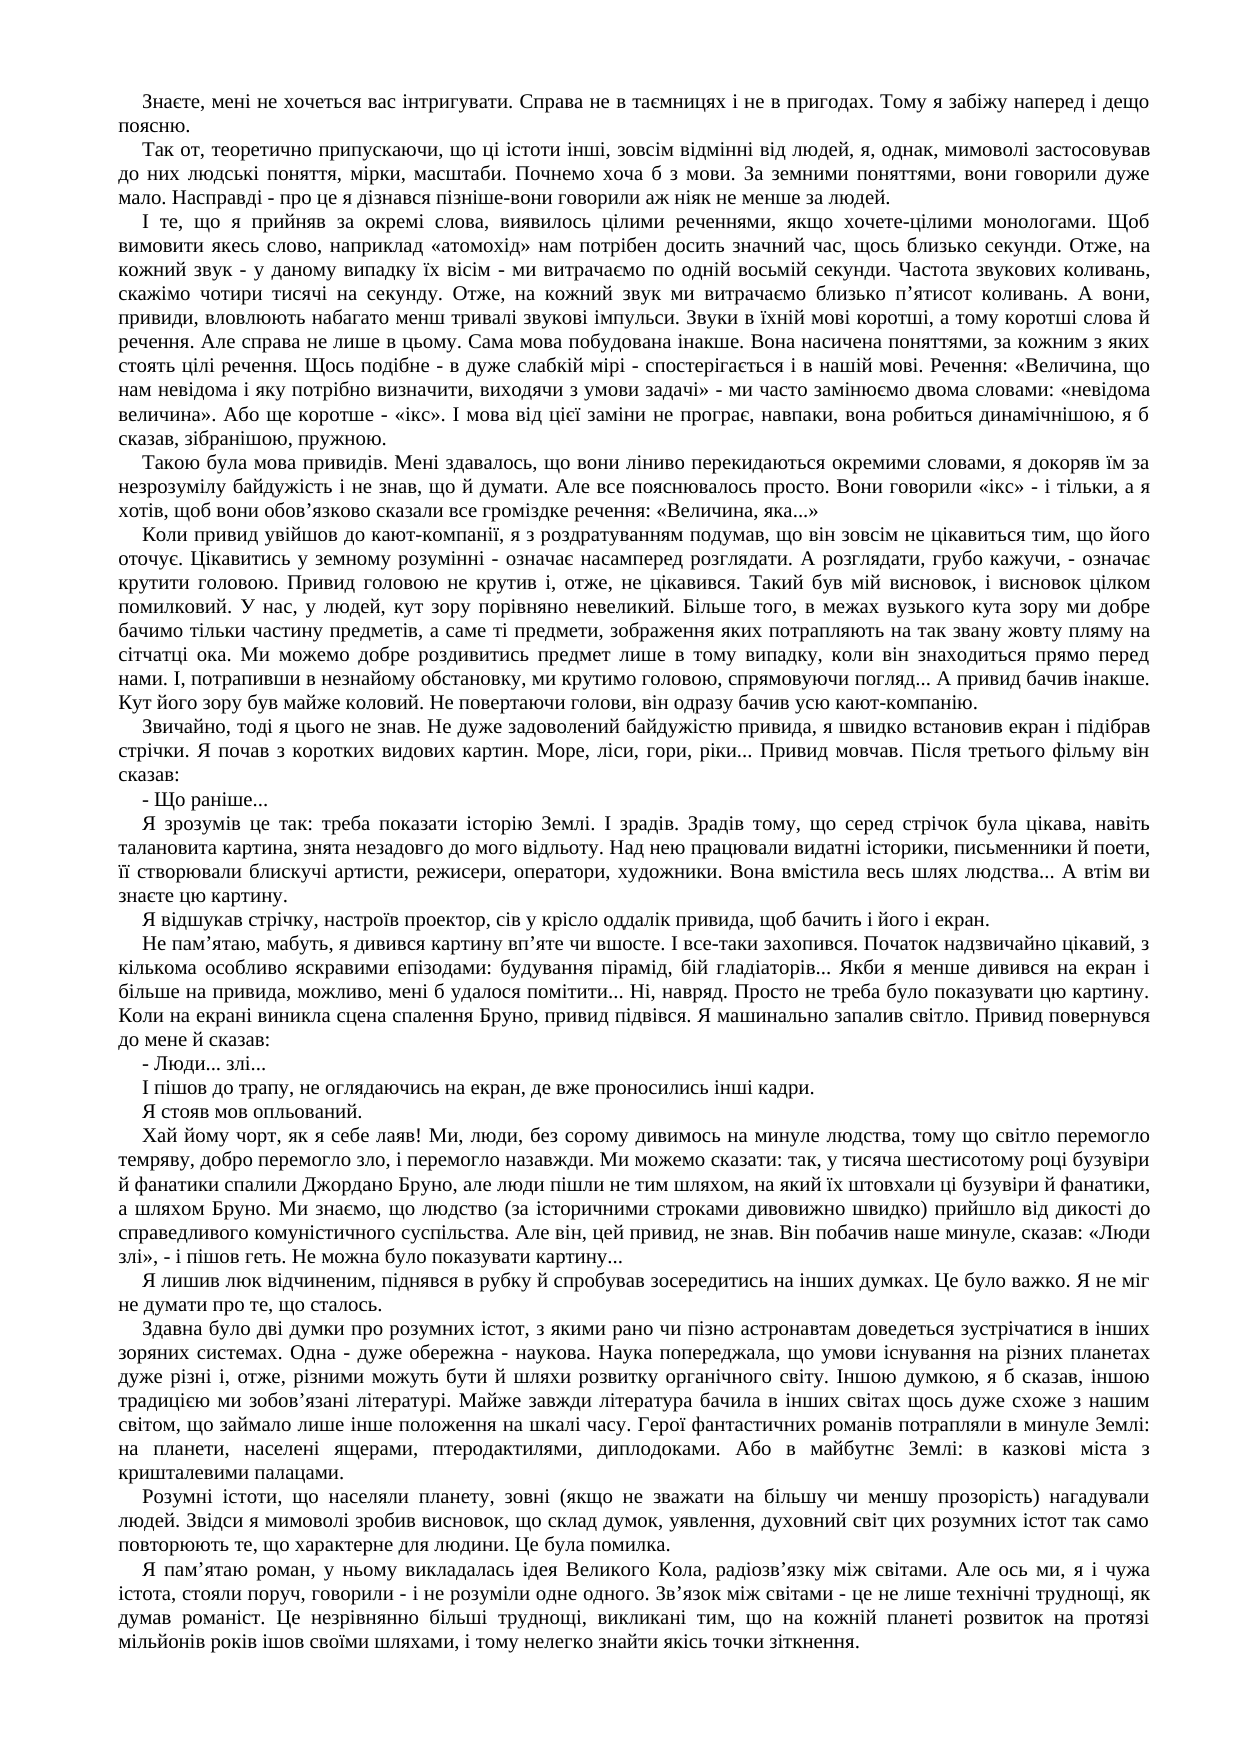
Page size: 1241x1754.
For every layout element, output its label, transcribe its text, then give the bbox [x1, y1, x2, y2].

text Знаєте, мені не хочеться вас інтригувати. Справа не в таємницях і не в пригодах. Тому я забіжу наперед і дещо поясню. [118, 89, 1152, 137]
text Я пам’ятаю роман, у ньому викладалась ідея Великого Кола, радіозв’язку між світами. Але ось ми, я і чужа істота, стояли поруч, говорили - і не розуміли одне одного. Зв’язок між світами - це не лише технічні труднощі, як думав романіст. Це незрівнянно більші труднощі, викликані тим, що на кожній планеті розвиток на протязі мільйонів років ішов своїми шляхами, і тому нелегко знайти якісь точки зіткнення. [118, 1556, 1152, 1653]
text Так от, теоретично припускаючи, що ці істоти інші, зовсім відмінні від людей, я, однак, мимоволі застосовував до них людські поняття, мірки, масштаби. Почнемо хоча б з мови. За земними поняттями, вони говорили дуже мало. Насправді - про це я дізнався пізніше-вони говорили аж ніяк не менше за людей. [118, 137, 1152, 209]
text - Що раніше... [118, 786, 1152, 811]
text Такою була мова привидів. Мені здавалось, що вони ліниво перекидаються окремими словами, я докоряв їм за незрозумілу байдужість і не знав, що й думати. Але все пояснювалось просто. Вони говорили «ікс» - і тільки, а я хотів, щоб вони обов’язково сказали все громіздке речення: «Величина, яка...» [118, 449, 1152, 522]
text Здавна було дві думки про розумних істот, з якими рано чи пізно астронавтам доведеться зустрічатися в інших зоряних системах. Одна - дуже обережна - наукова. Наука попереджала, що умови існування на різних планетах дуже різні і, отже, різними можуть бути й шляхи розвитку органічного світу. Іншою думкою, я б сказав, іншою традицією ми зобов’язані літературі. Майже завжди література бачила в інших світах щось дуже схоже з нашим світом, що займало лише інше положення на шкалі часу. Герої фантастичних романів потрапляли в минуле Землі: на планети, населені ящерами, птеродактилями, диплодоками. Або в майбутнє Землі: в казкові міста з кришталевими палацами. [118, 1316, 1152, 1484]
text Розумні істоти, що населяли планету, зовні (якщо не зважати на більшу чи меншу прозорість) нагадували людей. Звідси я мимоволі зробив висновок, що склад думок, уявлення, духовний світ цих розумних істот так само повторюють те, що характерне для людини. Це була помилка. [118, 1484, 1152, 1556]
text Не пам’ятаю, мабуть, я дивився картину вп’яте чи вшосте. І все-таки захопився. Початок надзвичайно цікавий, з кількома особливо яскравими епізодами: будування пірамід, бій гладіаторів... Якби я менше дивився на екран і більше на привида, можливо, мені б удалося помітити... Ні, навряд. Просто не треба було показувати цю картину. Коли на екрані виникла сцена спалення Бруно, привид підвівся. Я машинально запалив світло. Привид повернувся до мене й сказав: [118, 931, 1152, 1051]
text - Люди... злі... [118, 1051, 1152, 1075]
text Хай йому чорт, як я себе лаяв! Ми, люди, без сорому дивимось на минуле людства, тому що світло перемогло темряву, добро перемогло зло, і перемогло назавжди. Ми можемо сказати: так, у тисяча шестисотому році бузувіри й фанатики спалили Джордано Бруно, але люди пішли не тим шляхом, на який їх штовхали ці бузувіри й фанатики, а шляхом Бруно. Ми знаємо, що людство (за історичними строками дивовижно швидко) прийшло від дикості до справедливого комуністичного суспільства. Але він, цей привид, не знав. Він побачив наше минуле, сказав: «Люди злі», - і пішов геть. Не можна було показувати картину... [118, 1123, 1152, 1268]
text Я зрозумів це так: треба показати історію Землі. І зрадів. Зрадів тому, що серед стрічок була цікава, навіть талановита картина, знята незадовго до мого відльоту. Над нею працювали видатні історики, письменники й поети, її створювали блискучі артисти, режисери, оператори, художники. Вона вмістила весь шлях людства... А втім ви знаєте цю картину. [118, 811, 1152, 907]
text Я стояв мов опльований. [118, 1099, 1152, 1123]
text Звичайно, тоді я цього не знав. Не дуже задоволений байдужістю привида, я швидко встановив екран і підібрав стрічки. Я почав з коротких видових картин. Море, ліси, гори, ріки... Привид мовчав. Після третього фільму він сказав: [118, 714, 1152, 786]
text Я відшукав стрічку, настроїв проектор, сів у крісло оддалік привида, щоб бачить і його і екран. [118, 907, 1152, 931]
text І те, що я прийняв за окремі слова, виявилось цілими реченнями, якщо хочете-цілими монологами. Щоб вимовити якесь слово, наприклад «атомохід» нам потрібен досить значний час, щось близько секунди. Отже, на кожний звук - у даному випадку їх вісім - ми витрачаємо по одній восьмій секунди. Частота звукових коливань, скажімо чотири тисячі на секунду. Отже, на кожний звук ми витрачаємо близько п’ятисот коливань. А вони, привиди, вловлюють набагато менш тривалі звукові імпульси. Звуки в їхній мові коротші, а тому коротші слова й речення. Але справа не лише в цьому. Сама мова побудована інакше. Вона насичена поняттями, за кожним з яких стоять цілі речення. Щось подібне - в дуже слабкій мірі - спостерігається і в нашій мові. Речення: «Величина, що нам невідома і яку потрібно визначити, виходячи з умови задачі» - ми часто замінюємо двома словами: «невідома величина». Або ще коротше - «ікс». І мова від цієї заміни не програє, навпаки, вона робиться динамічнішою, я б сказав, зібранішою, пружною. [118, 209, 1152, 449]
text Коли привид увійшов до кают-компанії, я з роздратуванням подумав, що він зовсім не цікавиться тим, що його оточує. Цікавитись у земному розумінні - означає насамперед розглядати. А розглядати, грубо кажучи, - означає крутити головою. Привид головою не крутив і, отже, не цікавився. Такий був мій висновок, і висновок цілком помилковий. У нас, у людей, кут зору порівняно невеликий. Більше того, в межах вузького кута зору ми добре бачимо тільки частину предметів, а саме ті предмети, зображення яких потрапляють на так звану жовту пляму на сітчатці ока. Ми можемо добре роздивитись предмет лише в тому випадку, коли він знаходиться прямо перед нами. І, потрапивши в незнайому обстановку, ми крутимо головою, спрямовуючи погляд... А привид бачив інакше. Кут його зору був майже коловий. Не повертаючи голови, він одразу бачив усю кают-компанію. [118, 522, 1152, 714]
text І пішов до трапу, не оглядаючись на екран, де вже проносились інші кадри. [118, 1075, 1152, 1099]
text Я лишив люк відчиненим, піднявся в рубку й спробував зосередитись на інших думках. Це було важко. Я не міг не думати про те, що сталось. [118, 1268, 1152, 1316]
